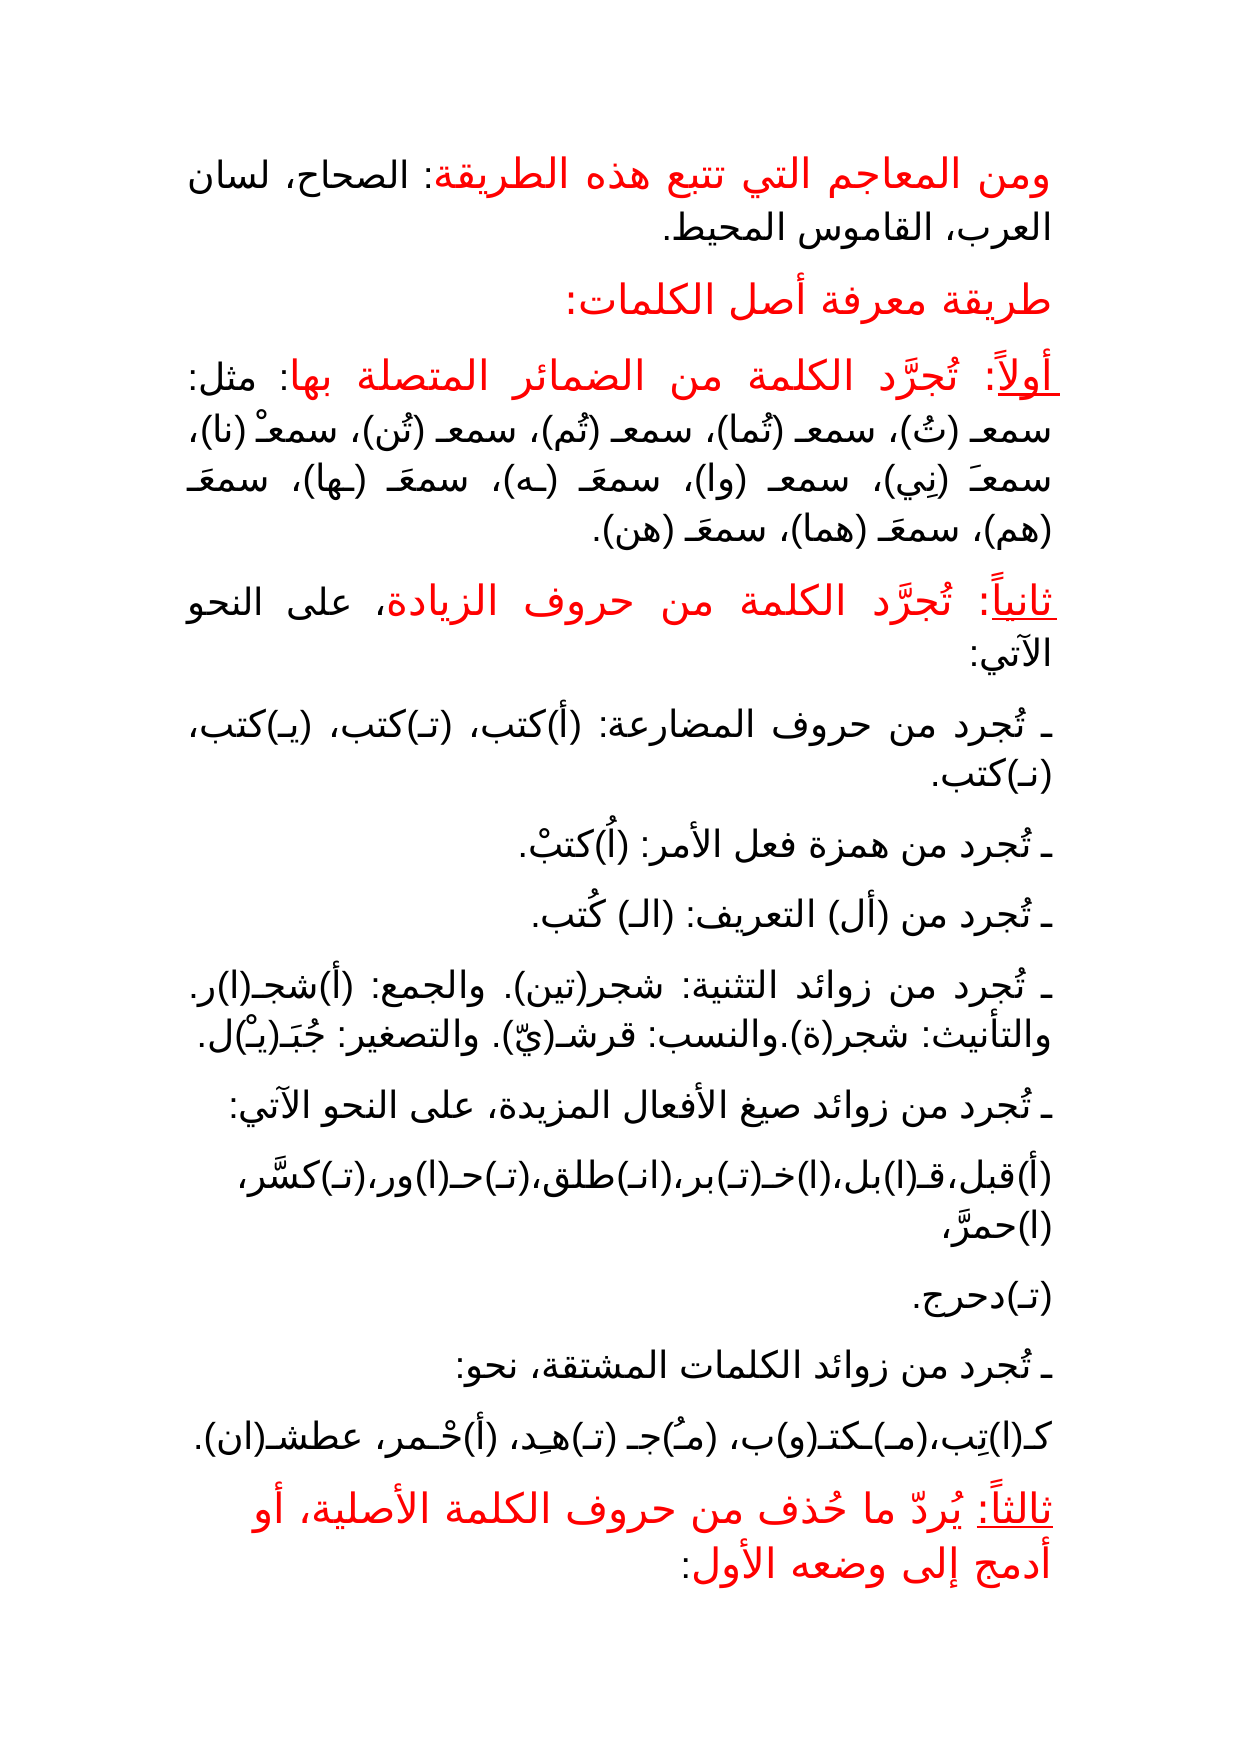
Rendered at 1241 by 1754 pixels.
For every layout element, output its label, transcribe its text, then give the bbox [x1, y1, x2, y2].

text ـ تُجرد من (أل) التعريف: (الـ) كُتب. [187, 892, 1053, 936]
text ـ تُجرد من زوائد صيغ الأفعال المزيدة، على النحو الآتي: [187, 1083, 1053, 1126]
text ـ تُجرد من زوائد الكلمات المشتقة، نحو: [187, 1344, 1053, 1387]
text طريقة معرفة أصل الكلمات: [187, 275, 1053, 324]
text ثالثاً: يُردّ ما حُذف من حروف الكلمة الأصلية، أو أدمج إلى وضعه الأول: [187, 1484, 1053, 1589]
text (تـ)دحرج. [187, 1273, 1053, 1316]
text ومن المعاجم التي تتبع هذه الطريقة: الصحاح، لسان العرب، القاموس المحيط. [187, 150, 1053, 248]
text (أ)قبل،قـ(ا)بل،(ا)خـ(تـ)بر،(انـ)طلق،(تـ)حـ(ا)ور،(تـ)كسَّر،(ا)حمرَّ، [187, 1153, 1053, 1246]
text ثانياً: تُجرَّد الكلمة من حروف الزيادة، على النحو الآتي: [187, 577, 1053, 675]
text كـ(ا)تِب،(مـ)ـكتـ(و)ب، (مـُ)جـ (تـ)هـِد، (أ)حْـمر، عطشـ(ان). [187, 1414, 1053, 1457]
text ـ تُجرد من همزة فعل الأمر: (اُ)كتبْ. [187, 822, 1053, 865]
text ـ تُجرد من حروف المضارعة: (أ)كتب، (تـ)كتب، (يـ)كتب، (نـ)كتب. [187, 702, 1053, 795]
text أولاً: تُجرَّد الكلمة من الضمائر المتصلة بها: مثل: سمعـ (تُ)، سمعـ (تُما)، سمعـ (تُم)، سمعـ (تُن)، سمعـْ (نا)، سمعـَ (نِي)، سمعـ (وا)، سمعَـ (ـه)، سمعَـ (ـها)، سمعَـ (هم)، سمعَـ (هما)، سمعَـ (هن). [187, 352, 1053, 549]
text ـ تُجرد من زوائد التثنية: شجر(تين). والجمع: (أ)شجـ(ا)ر. والتأنيث: شجر(ة).والنسب: قرشـ(يّ). والتصغير: جُبَـ(يـْ)ل. [187, 963, 1053, 1056]
